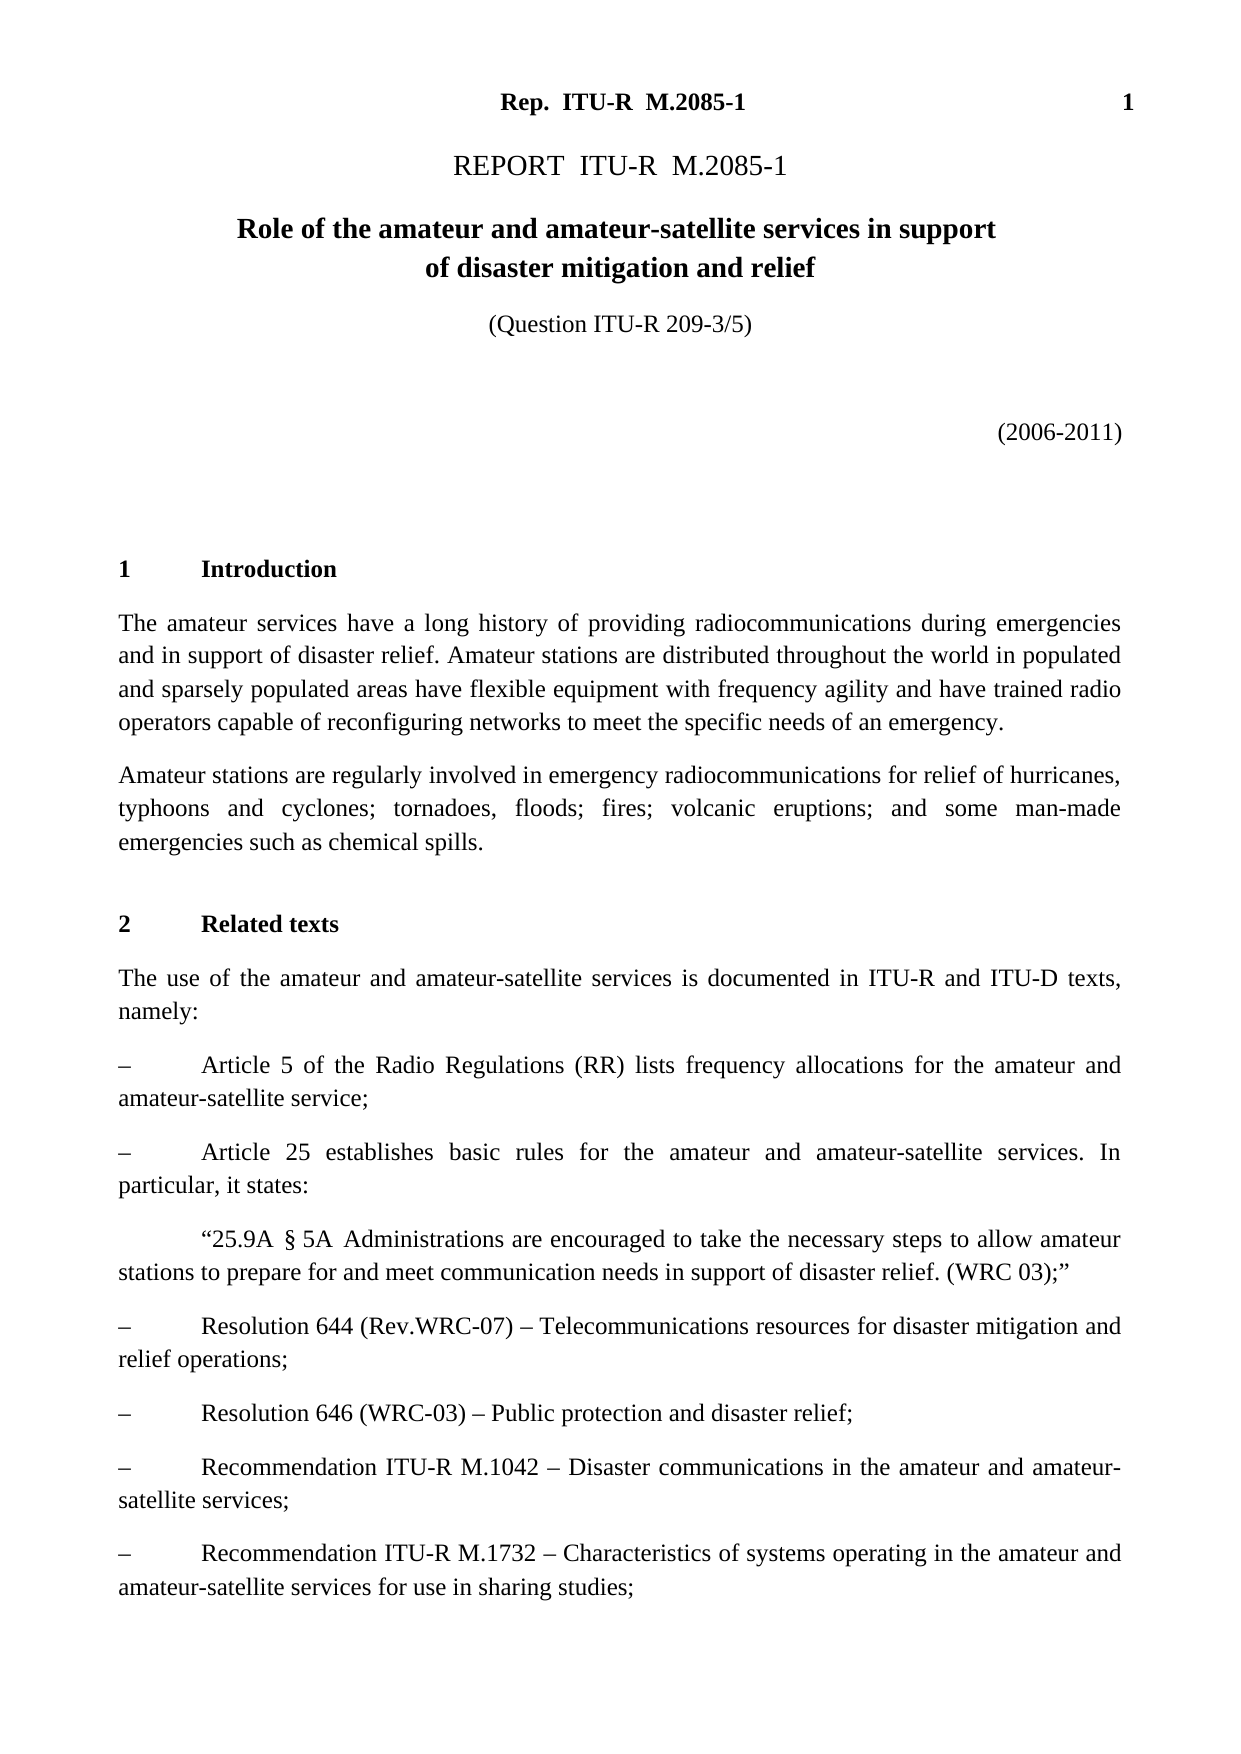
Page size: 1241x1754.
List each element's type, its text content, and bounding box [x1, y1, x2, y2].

text – Recommendation ITU-R M.1042 – Disaster communications in the amateur and amateur-satellite services; [118, 1452, 1122, 1513]
title Role of the amateur and amateur-satellite services in support of disaster mitigation and relief [118, 211, 1122, 283]
text – Article 25 establishes basic rules for the amateur and amateur-satellite services. In particular, it states: [118, 1137, 1122, 1199]
text The amateur services have a long history of providing radiocommunications during emergencies and in support of disaster relief. Amateur stations are distributed throughout the world in populated and sparsely populated areas have flexible equipment with frequency agility and have trained radio operators capable of reconfiguring networks to meet the specific needs of an emergency. [118, 608, 1122, 735]
subtitle 2 Related texts [118, 909, 1122, 938]
text – Recommendation ITU-R M.1732 – Characteristics of systems operating in the amateur and amateur-satellite services for use in sharing studies; [118, 1538, 1122, 1600]
text – Resolution 646 (WRC-03) – Public protection and disaster relief; [118, 1398, 1122, 1427]
text The use of the amateur and amateur-satellite services is documented in ITU-R and ITU-D texts, namely: [118, 963, 1122, 1025]
text (2006-2011) [118, 417, 1122, 446]
subtitle 1 Introduction [118, 554, 1122, 582]
text REPORT ITU-R M.2085-1 [118, 148, 1122, 181]
text (Question ITU-R 209-3/5) [118, 309, 1122, 338]
text – Article 5 of the Radio Regulations (RR) lists frequency allocations for the amateur and amateur-satellite service; [118, 1050, 1122, 1112]
text Amateur stations are regularly involved in emergency radiocommunications for relief of hurricanes, typhoons and cyclones; tornadoes, floods; fires; volcanic eruptions; and some man-made emergencies such as chemical spills. [118, 761, 1122, 855]
text – Resolution 644 (Rev.WRC-07) – Telecommunications resources for disaster mitigation and relief operations; [118, 1311, 1122, 1373]
text “25.9A § 5A Administrations are encouraged to take the necessary steps to allow amateur stations to prepare for and meet communication needs in support of disaster relief. (WRC 03);” [118, 1224, 1122, 1286]
